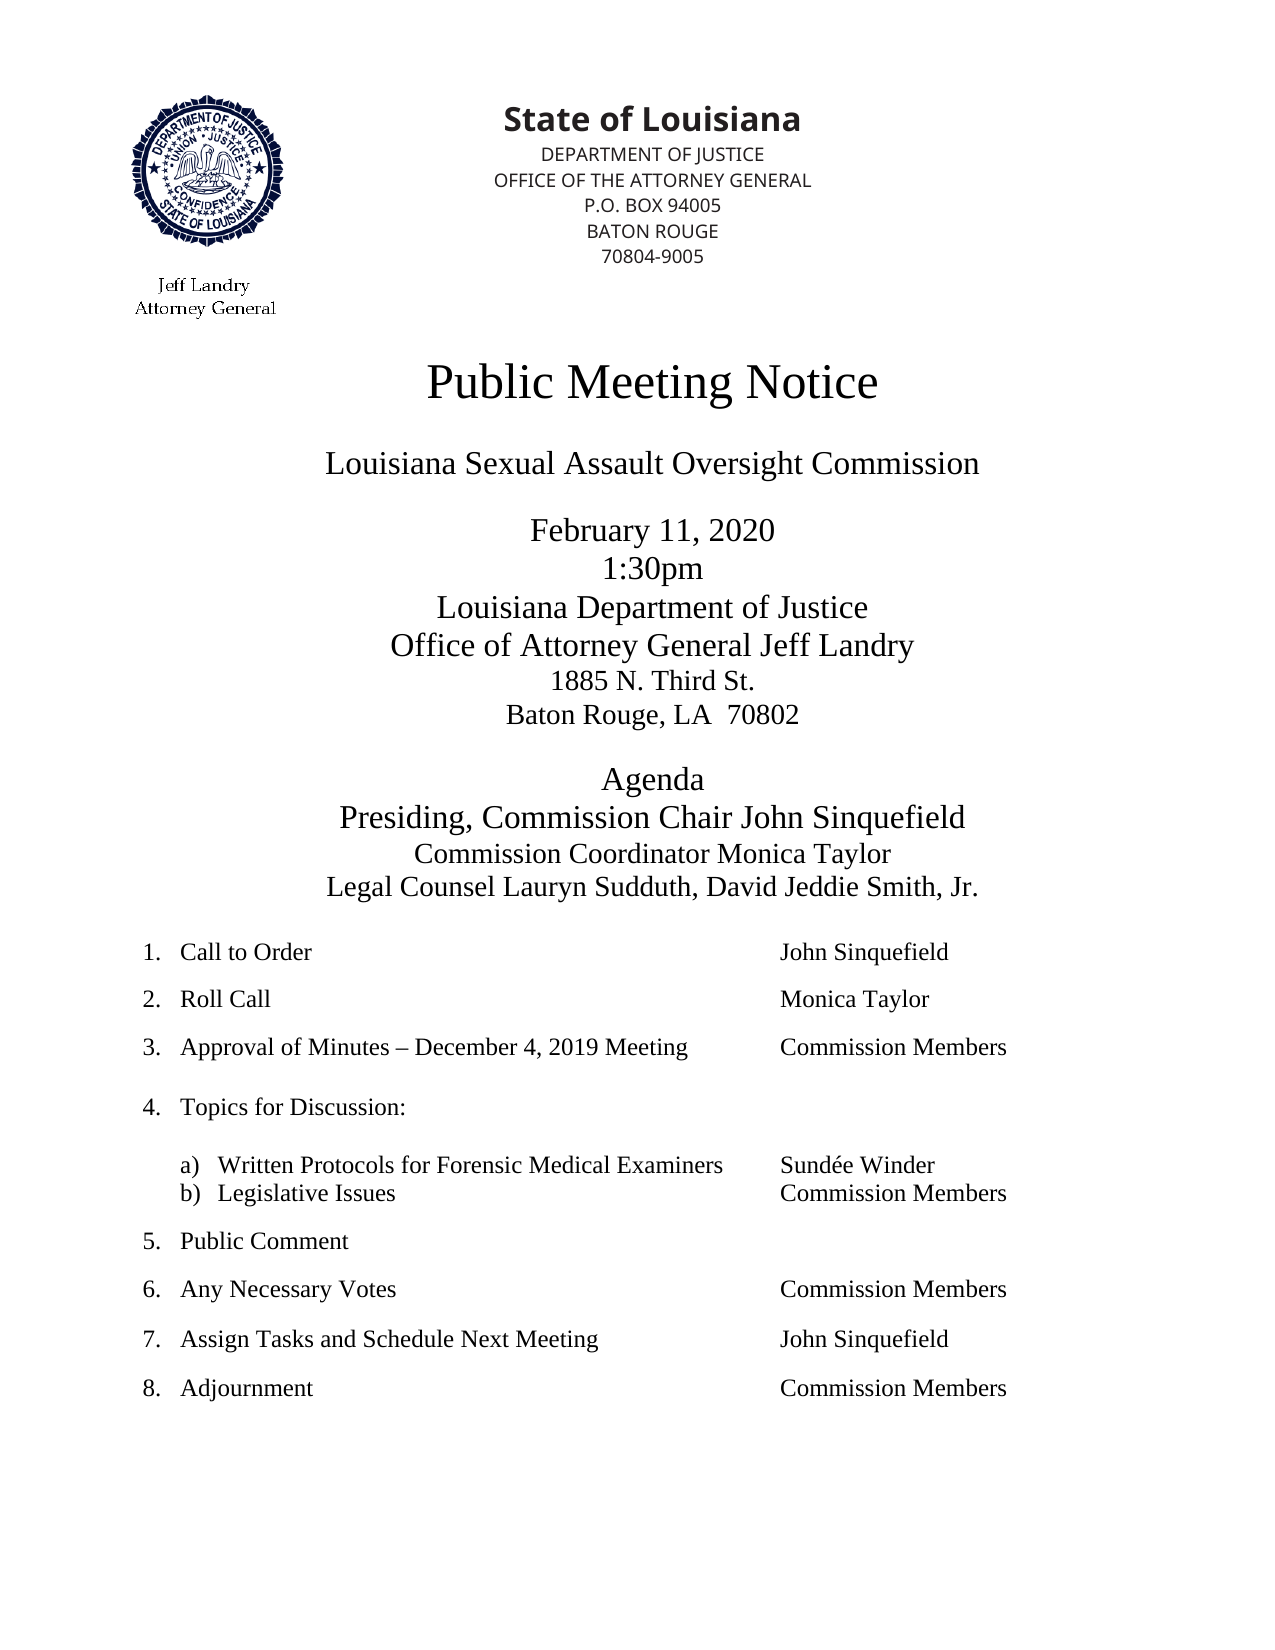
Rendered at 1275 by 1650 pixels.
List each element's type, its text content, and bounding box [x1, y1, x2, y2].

text Agenda [105, 759, 1200, 798]
text Commission Coordinator Monica Taylor [105, 836, 1200, 869]
list Roll Call Monica Taylor [142, 984, 1200, 1013]
list Topics for Discussion: [142, 1092, 1200, 1121]
text Louisiana Sexual Assault Oversight Commission [105, 443, 1200, 481]
text Public Meeting Notice [105, 352, 1200, 409]
list Public Comment [142, 1226, 1200, 1255]
text Louisiana Department of Justice [105, 587, 1200, 625]
text 1885 N. Third St. [105, 663, 1200, 697]
list Legislative Issues Commission Members [180, 1178, 1200, 1207]
list Assign Tasks and Schedule Next Meeting John Sinquefield [142, 1324, 1200, 1352]
text Presiding, Commission Chair John Sinquefield [105, 798, 1200, 836]
text Office of Attorney General Jeff Landry [105, 625, 1200, 663]
list Adjournment Commission Members [142, 1373, 1200, 1402]
list Call to Order John Sinquefield [142, 937, 1200, 965]
text February 11, 2020 [105, 510, 1200, 548]
list Any Necessary Votes Commission Members [142, 1274, 1200, 1303]
list Written Protocols for Forensic Medical Examiners Sundée Winder [180, 1150, 1200, 1178]
picture [116, 83, 296, 326]
text Legal Counsel Lauryn Sudduth, David Jeddie Smith, Jr. [105, 869, 1200, 903]
text Baton Rouge, LA 70802 [105, 697, 1200, 731]
text 1:30pm [105, 548, 1200, 587]
list Approval of Minutes – December 4, 2019 Meeting Commission Members [142, 1032, 1200, 1061]
